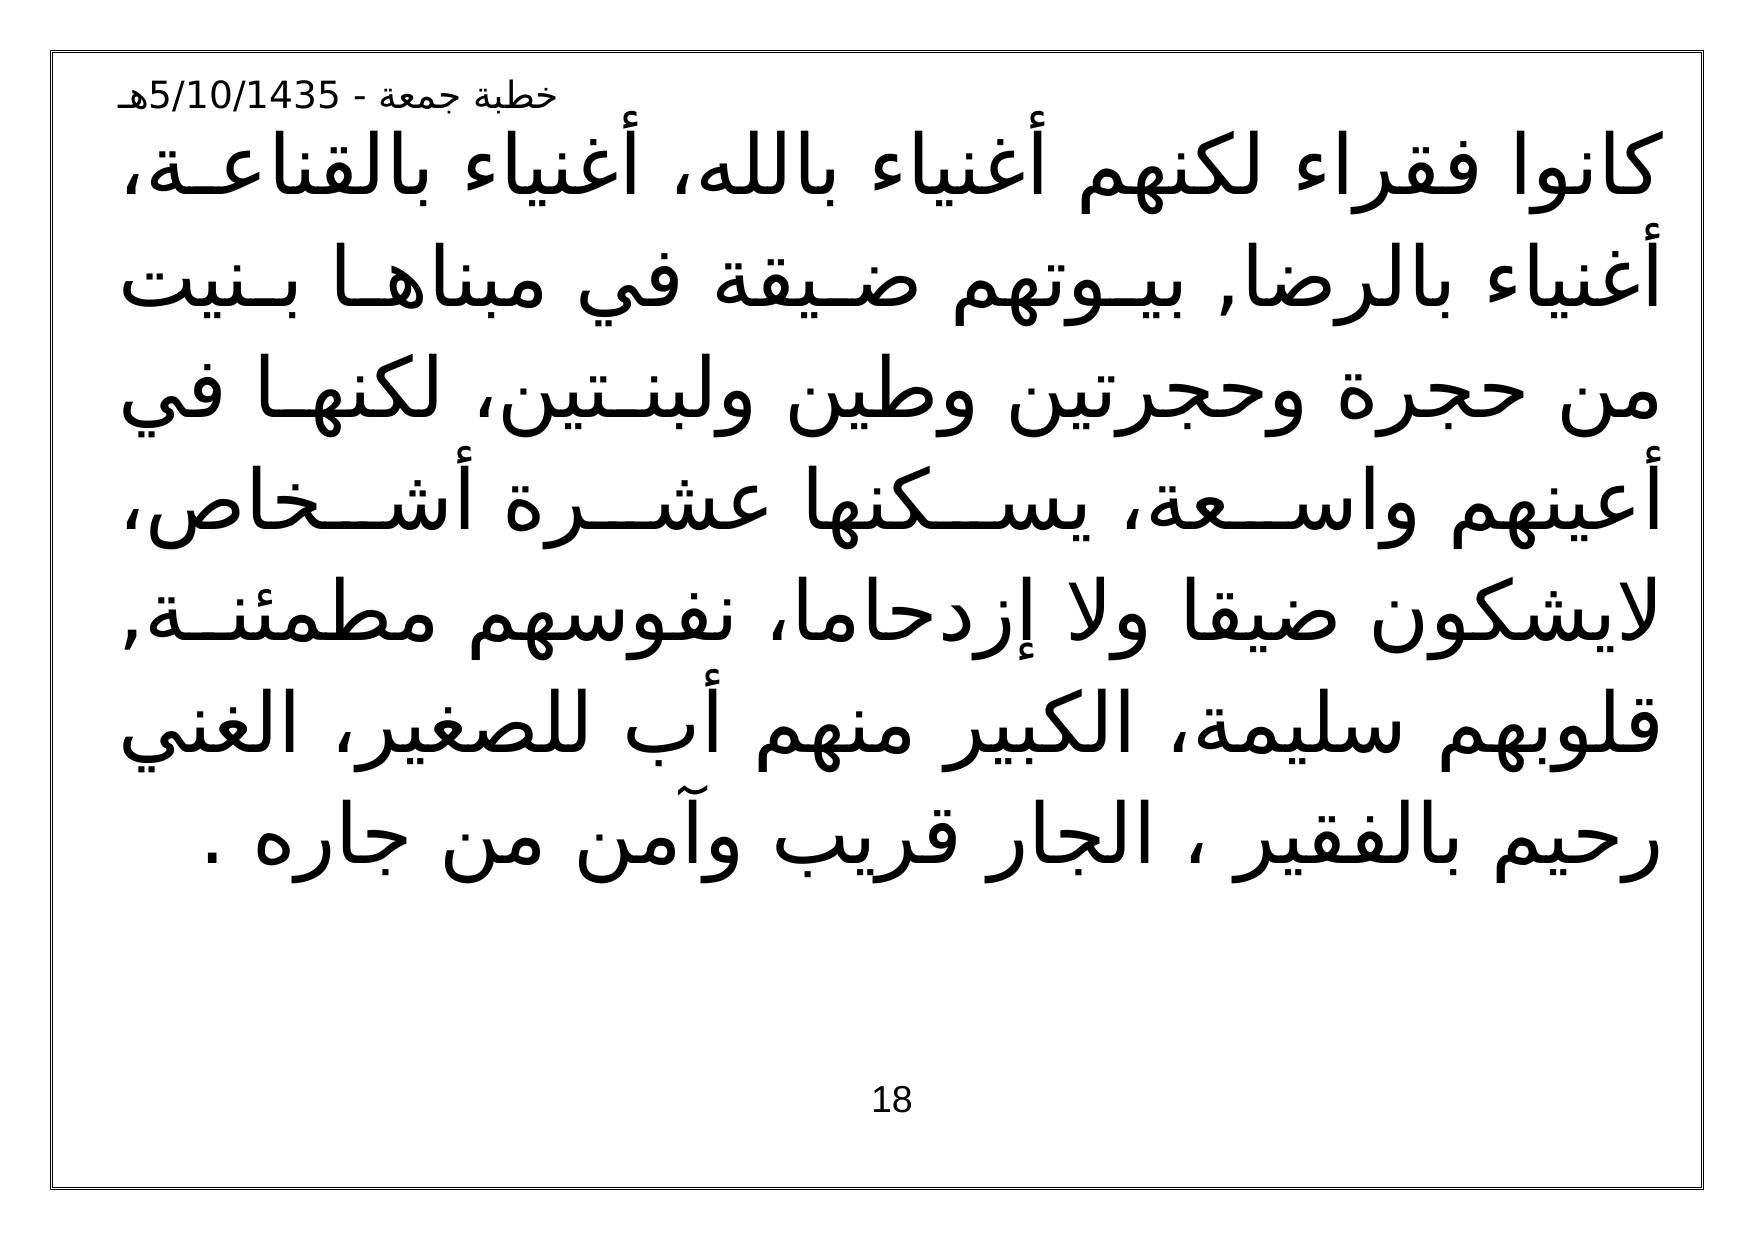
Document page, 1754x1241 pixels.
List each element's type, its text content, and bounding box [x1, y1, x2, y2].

text كانوا فقراء لكنهم أغنياء بالله، أغنياء بالقناعة، أغنياء بالرضا, بيوتهم ضيقة في مبناها بنيت من حجرة وحجرتين وطين ولبنتين، لكنها في أعينهم واسعة، يسكنها عشرة أشخاص، لايشكون ضيقا ولا إزدحاما، نفوسهم مطمئنة, قلوبهم سليمة، الكبير منهم أب للصغير، الغني رحيم بالفقير ، الجار قريب وآمن من جاره . [118, 117, 1665, 883]
